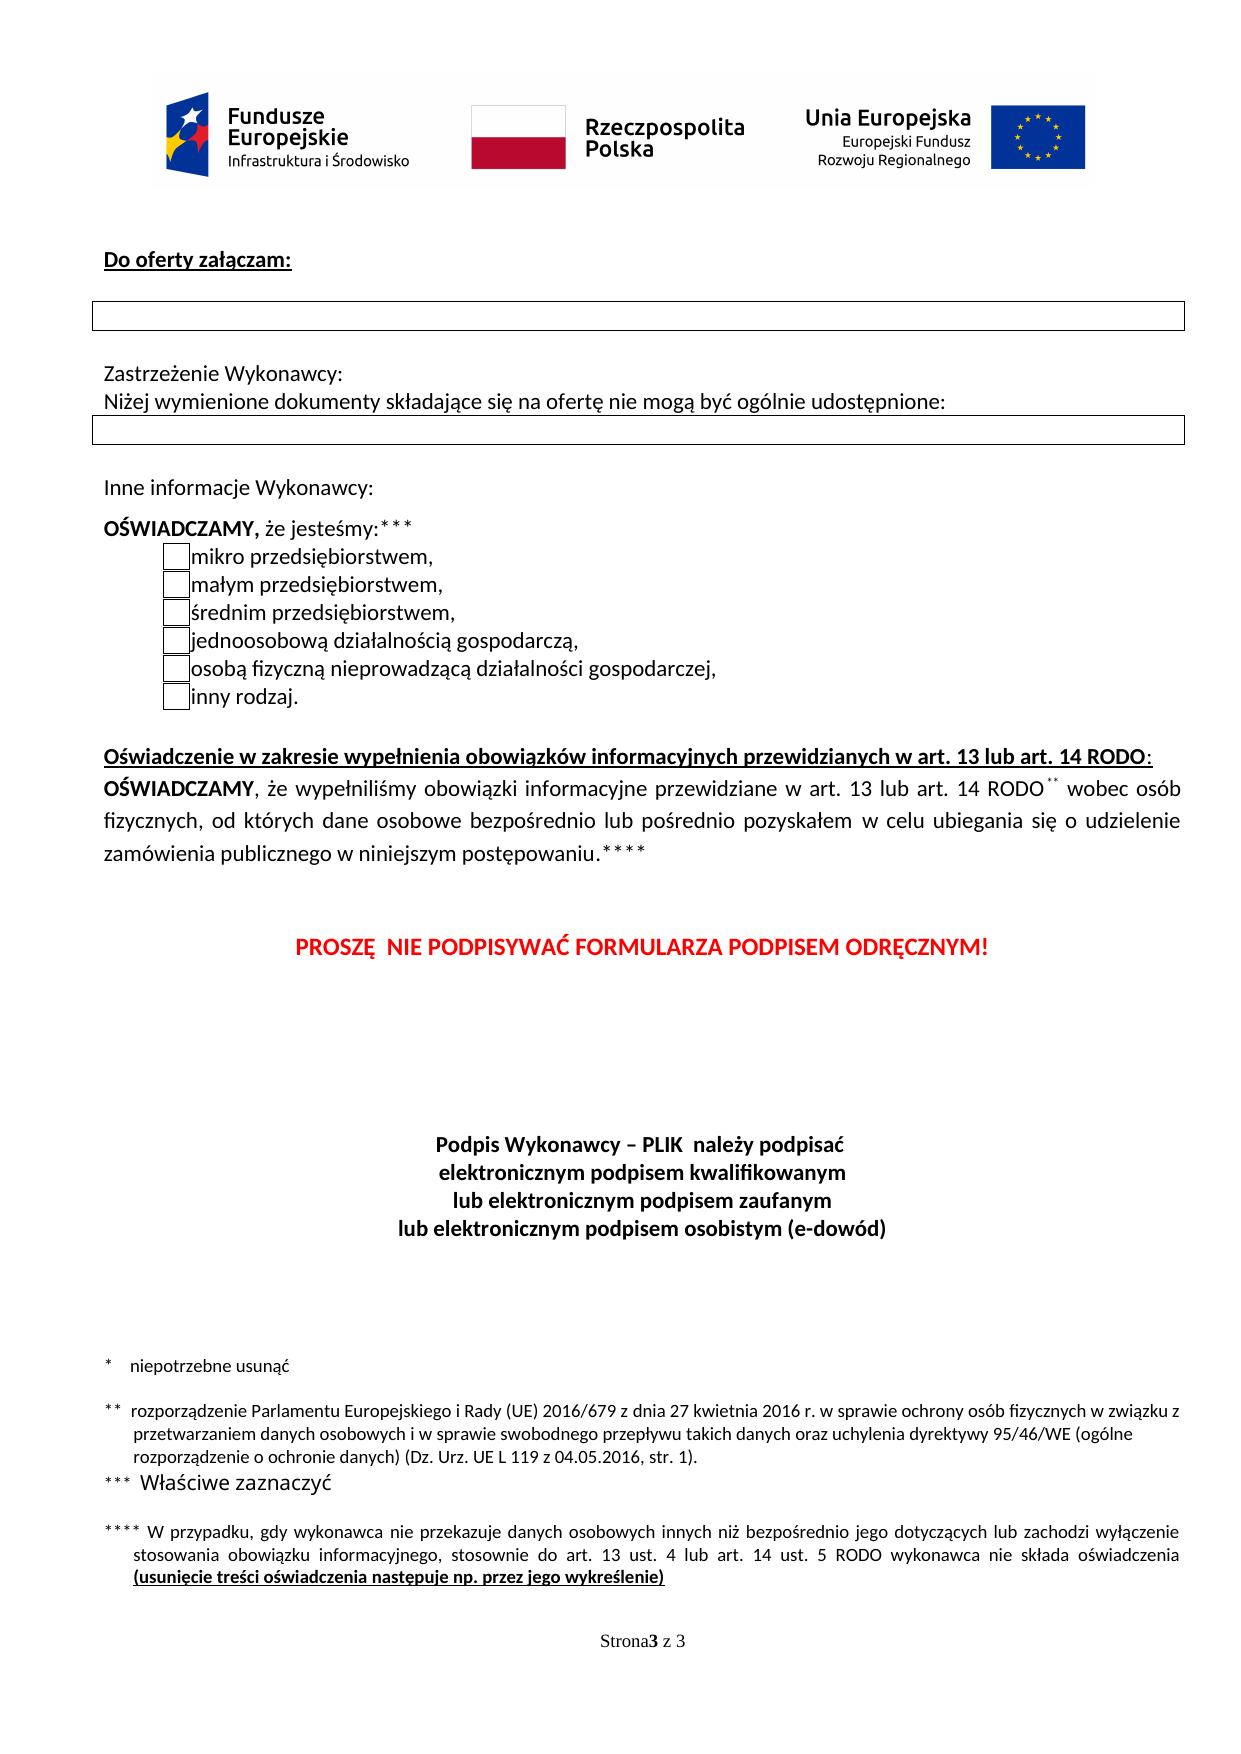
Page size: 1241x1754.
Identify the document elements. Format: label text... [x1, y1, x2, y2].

text jednoosobową działalnością gospodarczą, [162, 626, 1181, 654]
text OŚWIADCZAMY, że wypełniliśmy obowiązki informacyjne przewidziane w art. 13 lub art. 14 RODO** wobec osób fizycznych, od których dane osobowe bezpośrednio lub pośrednio pozyskałem w celu ubiegania się o udzielenie zamówienia publicznego w niniejszym postępowaniu.**** [103, 774, 1181, 867]
text osobą fizyczną nieprowadzącą działalności gospodarczej, [162, 654, 1181, 682]
text OŚWIADCZAMY, że jesteśmy:*** [103, 514, 1137, 542]
text Inne informacje Wykonawcy: [103, 473, 1181, 501]
text mikro przedsiębiorstwem, [162, 542, 1181, 570]
text małym przedsiębiorstwem, [162, 570, 1181, 598]
text inny rodzaj. [162, 682, 1181, 710]
table_header [93, 416, 1184, 444]
text Oświadczenie w zakresie wypełnienia obowiązków informacyjnych przewidzianych w art. 13 lub art. 14 RODO: [103, 742, 1181, 770]
text lub elektronicznym podpisem osobistym (e-dowód) [103, 1214, 1181, 1242]
text *** Właściwe zaznaczyć [103, 1468, 1181, 1497]
text ** rozporządzenie Parlamentu Europejskiego i Rady (UE) 2016/679 z dnia 27 kwietnia 2016 r. w sprawie ochrony osób fizycznych w związku z przetwarzaniem danych osobowych i w sprawie swobodnego przepływu takich danych oraz uchylenia dyrektywy 95/46/WE (ogólne rozporządzenie o ochronie danych) (Dz. Urz. UE L 119 z 04.05.2016, str. 1). [103, 1400, 1181, 1468]
picture [152, 73, 1095, 189]
text PROSZĘ NIE PODPISYWAĆ FORMULARZA PODPISEM ODRĘCZNYM! [103, 931, 1181, 962]
text Niżej wymienione dokumenty składające się na ofertę nie mogą być ogólnie udostępnione: [103, 387, 1181, 415]
text * niepotrzebne usunąć [103, 1354, 1181, 1377]
text Zastrzeżenie Wykonawcy: [103, 359, 1181, 387]
text Podpis Wykonawcy – PLIK należy podpisać elektronicznym podpisem kwalifikowanym [103, 1130, 1181, 1186]
table_header [93, 302, 1184, 330]
text **** W przypadku, gdy wykonawca nie przekazuje danych osobowych innych niż bezpośrednio jego dotyczących lub zachodzi wyłączenie stosowania obowiązku informacyjnego, stosownie do art. 13 ust. 4 lub art. 14 ust. 5 RODO wykonawca nie składa oświadczenia (usunięcie treści oświadczenia następuje np. przez jego wykreślenie) [103, 1520, 1181, 1588]
text średnim przedsiębiorstwem, [162, 598, 1181, 626]
text lub elektronicznym podpisem zaufanym [103, 1186, 1181, 1214]
text Do oferty załączam: [103, 245, 1181, 273]
